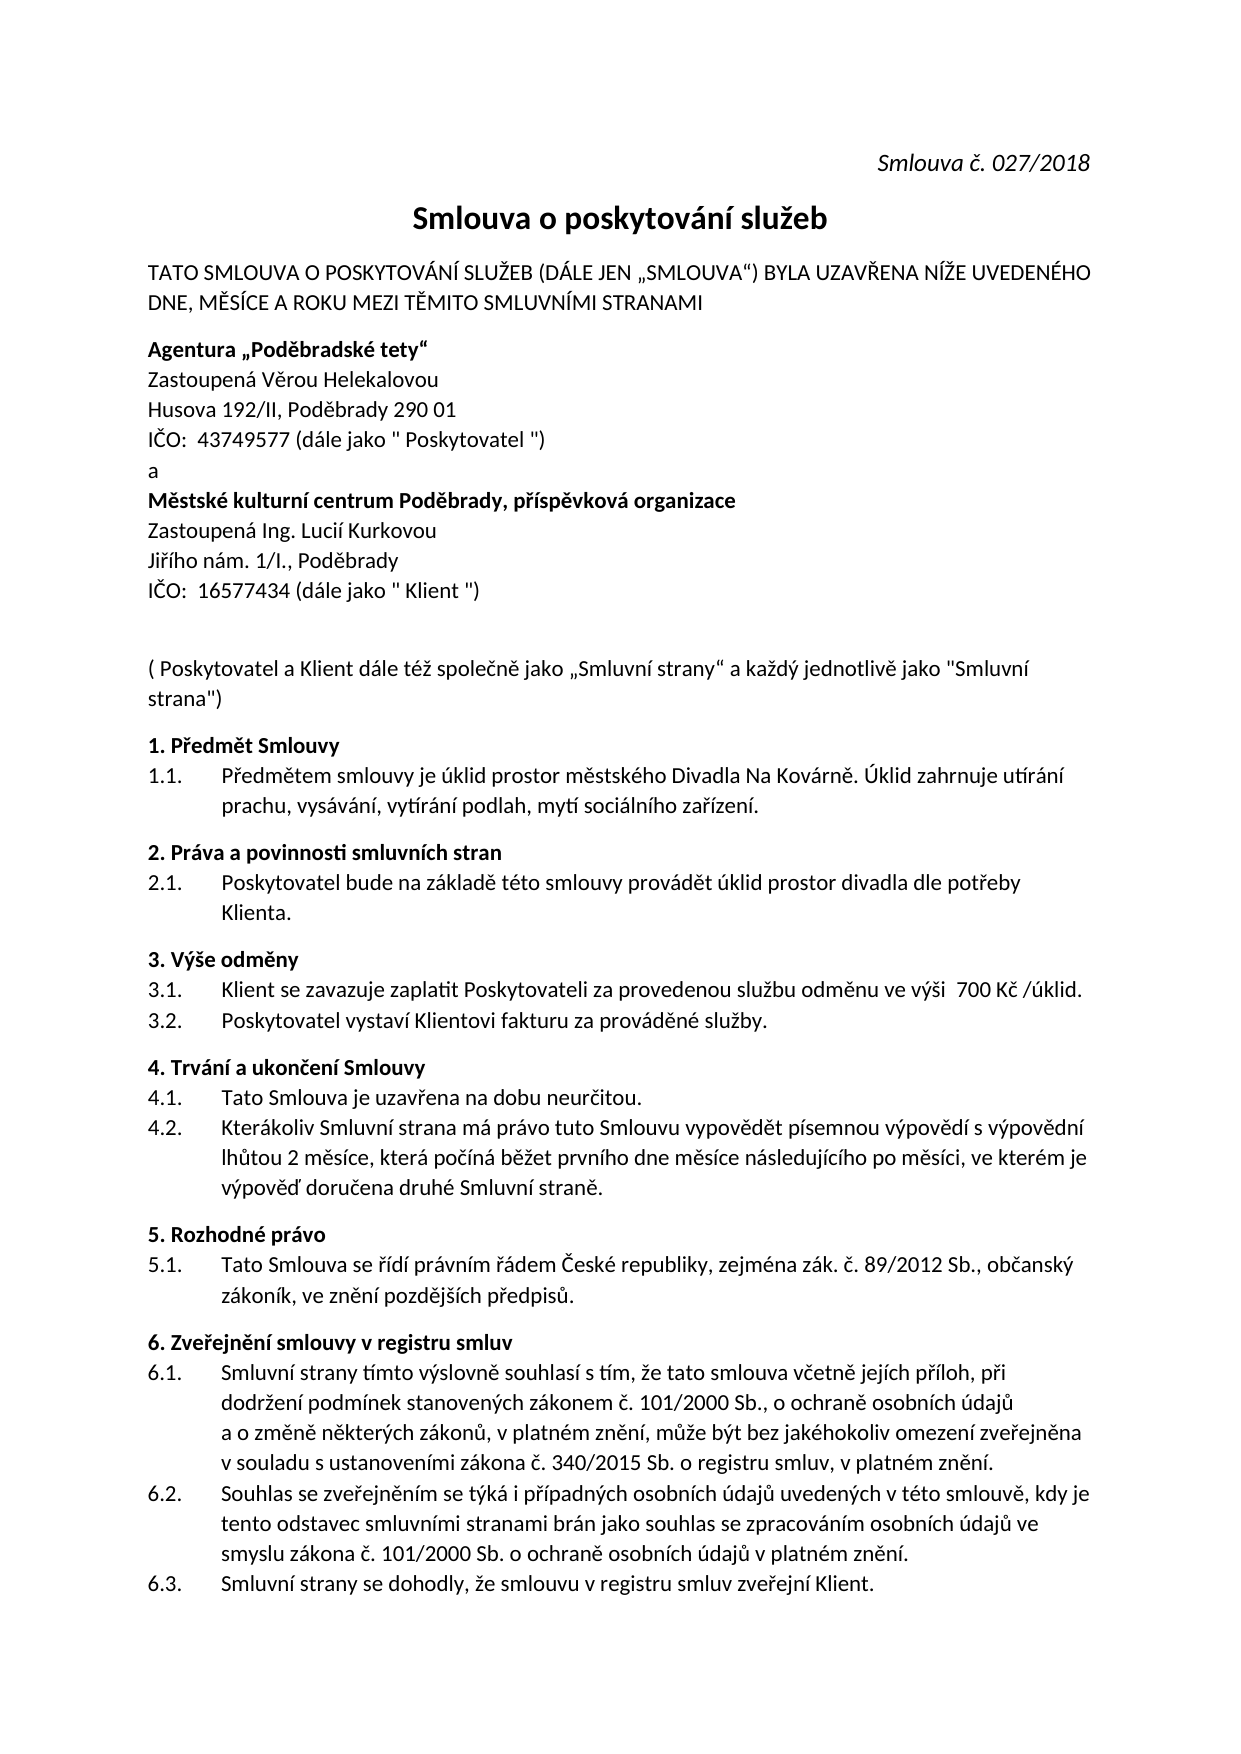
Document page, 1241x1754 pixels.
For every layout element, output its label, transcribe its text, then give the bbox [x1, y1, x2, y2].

text Městské kulturní centrum Poděbrady, příspěvková organizace [148, 486, 1093, 514]
text Smlouva o poskytování služeb [148, 197, 1093, 238]
text Zastoupená Věrou Helekalovou [148, 365, 1093, 393]
text 4.2. Kterákoliv Smluvní strana má právo tuto Smlouvu vypovědět písemnou výpovědí s výpovědní lhůtou 2 měsíce, která počíná běžet prvního dne měsíce následujícího po měsíci, ve kterém je výpověď doručena druhé Smluvní straně. [148, 1113, 1093, 1201]
text 2.1. Poskytovatel bude na základě této smlouvy provádět úklid prostor divadla dle potřeby Klienta. [148, 868, 1093, 926]
text 1.1. Předmětem smlouvy je úklid prostor městského Divadla Na Kovárně. Úklid zahrnuje utírání prachu, vysávání, vytírání podlah, mytí sociálního zařízení. [148, 761, 1093, 819]
text 6.1. Smluvní strany tímto výslovně souhlasí s tím, že tato smlouva včetně jejích příloh, při dodržení podmínek stanovených zákonem č. 101/2000 Sb., o ochraně osobních údajů [147, 1358, 1093, 1416]
text 2. Práva a povinnosti smluvních stran [148, 838, 1093, 866]
text Jiřího nám. 1/I., Poděbrady [148, 546, 1093, 574]
text Smlouva č. 027/2018 [148, 148, 1093, 178]
text IČO: 43749577 (dále jako " Poskytovatel ") [148, 426, 1093, 453]
text Husova 192/II, Poděbrady 290 01 [148, 395, 1093, 423]
text Zastoupená Ing. Lucií Kurkovou [148, 516, 1093, 544]
text 6.2. Souhlas se zveřejněním se týká i případných osobních údajů uvedených v této smlouvě, kdy je tento odstavec smluvními stranami brán jako souhlas se zpracováním osobních údajů ve smyslu zákona č. 101/2000 Sb. o ochraně osobních údajů v platném znění. [147, 1479, 1093, 1567]
text 6. Zveřejnění smlouvy v registru smluv [148, 1328, 1093, 1356]
text 3.1. Klient se zavazuje zaplatit Poskytovateli za provedenou službu odměnu ve výši 700 Kč /úklid. 3.2. Poskytovatel vystaví Klientovi fakturu za prováděné služby. [148, 976, 1093, 1034]
text TATO SMLOUVA O POSKYTOVÁNÍ SLUŽEB (DÁLE JEN „SMLOUVA“) BYLA UZAVŘENA NÍŽE UVEDENÉHO DNE, MĚSÍCE A ROKU MEZI TĚMITO SMLUVNÍMI STRANAMI [148, 258, 1093, 316]
text IČO: 16577434 (dále jako " Klient ") [148, 577, 1093, 604]
text 5. Rozhodné právo [148, 1220, 1093, 1248]
text ( Poskytovatel a Klient dále též společně jako „Smluvní strany“ a každý jednotlivě jako "Smluvní strana") [148, 654, 1093, 712]
text Agentura „Poděbradské tety“ [148, 335, 1093, 363]
text 4. Trvání a ukončení Smlouvy [148, 1053, 1093, 1081]
text a [148, 456, 1093, 484]
text a o změně některých zákonů, v platném znění, může být bez jakéhokoliv omezení zveřejněna v souladu s ustanoveními zákona č. 340/2015 Sb. o registru smluv, v platném znění. [221, 1418, 1093, 1476]
text 6.3. Smluvní strany se dohodly, že smlouvu v registru smluv zveřejní Klient. [147, 1569, 1093, 1597]
text 5.1. Tato Smlouva se řídí právním řádem České republiky, zejména zák. č. 89/2012 Sb., občanský zákoník, ve znění pozdějších předpisů. [148, 1251, 1093, 1309]
text 4.1. Tato Smlouva je uzavřena na dobu neurčitou. [148, 1083, 1093, 1111]
text 3. Výše odměny [148, 945, 1093, 973]
text 1. Předmět Smlouvy [148, 731, 1093, 759]
